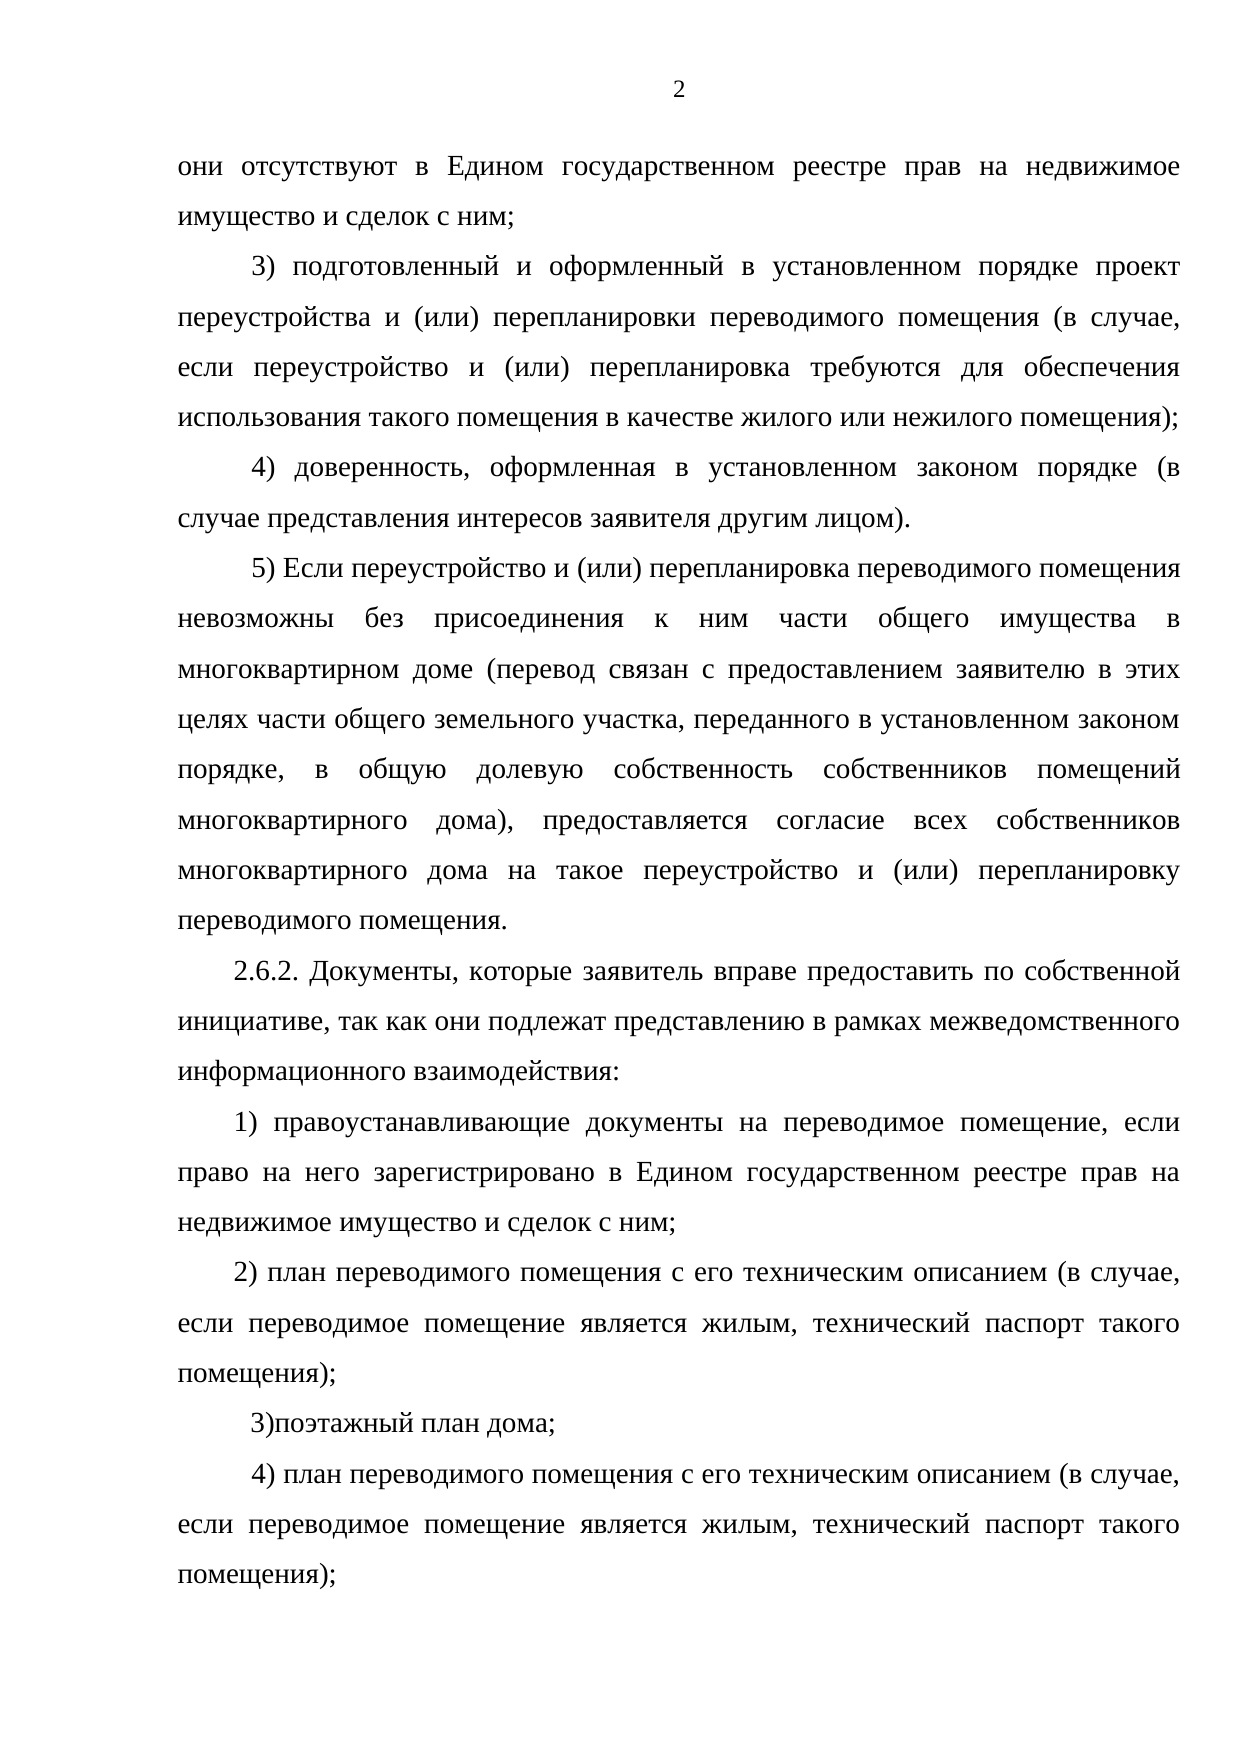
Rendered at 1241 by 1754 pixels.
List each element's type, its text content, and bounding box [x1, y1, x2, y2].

text 5) Если переустройство и (или) перепланировка переводимого помещения невозможны без присоединения к ним части общего имущества в многоквартирном доме (перевод связан с предоставлением заявителю в этих целях части общего земельного участка, переданного в установленном законом порядке, в общую долевую собственность собственников помещений многоквартирного дома), предоставляется согласие всех собственников многоквартирного дома на такое переустройство и (или) перепланировку переводимого помещения. [177, 550, 1181, 936]
text 3)поэтажный план дома; [177, 1406, 1181, 1439]
text 4) план переводимого помещения с его техническим описанием (в случае, если переводимое помещение является жилым, технический паспорт такого помещения); [177, 1456, 1181, 1590]
text 4) доверенность, оформленная в установленном законом порядке (в случае представления интересов заявителя другим лицом). [177, 449, 1181, 533]
text 2) план переводимого помещения с его техническим описанием (в случае, если переводимое помещение является жилым, технический паспорт такого помещения); [177, 1254, 1181, 1389]
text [177, 148, 1181, 232]
text 1) правоустанавливающие документы на переводимое помещение, если право на него зарегистрировано в Едином государственном реестре прав на недвижимое имущество и сделок с ним; [177, 1104, 1181, 1238]
text 2.6.2. Документы, которые заявитель вправе предоставить по собственной инициативе, так как они подлежат представлению в рамках межведомственного информационного взаимодействия: [177, 953, 1181, 1087]
text 3) подготовленный и оформленный в установленном порядке проект переустройства и (или) перепланировки переводимого помещения (в случае, если переустройство и (или) перепланировка требуются для обеспечения использования такого помещения в качестве жилого или нежилого помещения); [177, 248, 1181, 433]
